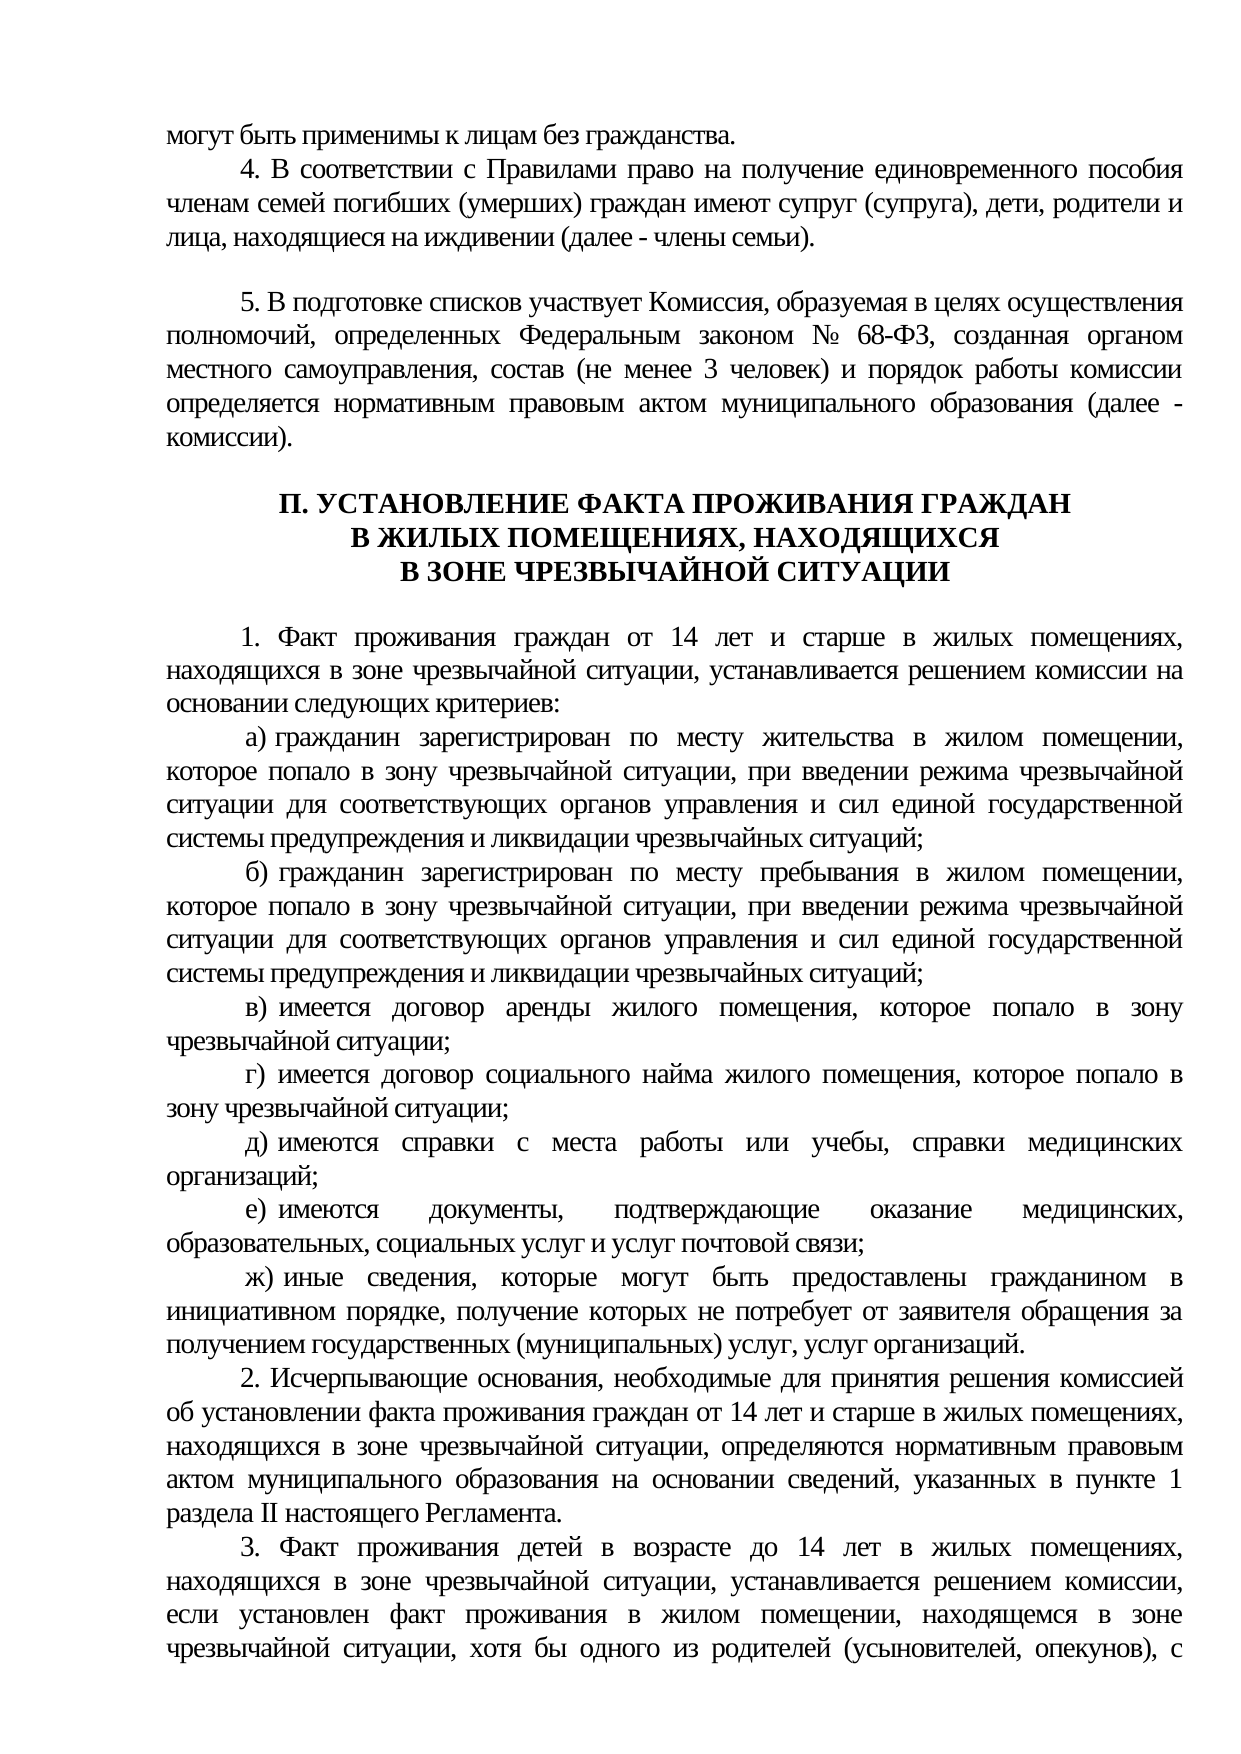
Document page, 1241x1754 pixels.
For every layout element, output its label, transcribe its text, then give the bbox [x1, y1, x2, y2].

text д) имеются справки с места работы или учебы, справки медицинских организаций; [166, 1124, 1184, 1192]
text г) имеется договор социального найма жилого помещения, которое попало в зону чрезвычайной ситуации; [166, 1057, 1184, 1124]
text е) имеются документы, подтверждающие оказание медицинских, образовательных, социальных услуг и услуг почтовой связи; [166, 1192, 1184, 1259]
text 1. Факт проживания граждан от 14 лет и старше в жилых помещениях, находящихся в зоне чрезвычайной ситуации, устанавливается решением комиссии на основании следующих критериев: [166, 619, 1184, 719]
text 2. Исчерпывающие основания, необходимые для принятия решения комиссией об установлении факта проживания граждан от 14 лет и старше в жилых помещениях, находящихся в зоне чрезвычайной ситуации, определяются нормативным правовым актом муниципального образования на основании сведений, указанных в пункте 1 раздела II настоящего Регламента. [166, 1361, 1184, 1529]
text в) имеется договор аренды жилого помещения, которое попало в зону чрезвычайной ситуации; [166, 989, 1184, 1057]
text а) гражданин зарегистрирован по месту жительства в жилом помещении, которое попало в зону чрезвычайной ситуации, при введении режима чрезвычайной ситуации для соответствующих органов управления и сил единой государственной системы предупреждения и ликвидации чрезвычайных ситуаций; [166, 719, 1184, 854]
text 5. В подготовке списков участвует Комиссия, образуемая в целях осуществления полномочий, определенных Федеральным законом № 68-ФЗ, созданная органом местного самоуправления, состав (не менее 3 человек) и порядок работы комиссии определяется нормативным правовым актом муниципального образования (далее - комиссии). [166, 284, 1184, 453]
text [166, 1529, 1184, 1664]
text ж) иные сведения, которые могут быть предоставлены гражданином в инициативном порядке, получение которых не потребует от заявителя обращения за получением государственных (муниципальных) услуг, услуг организаций. [166, 1259, 1184, 1361]
text 4. В соответствии с Правилами право на получение единовременного пособия членам семей погибших (умерших) граждан имеют супруг (супруга), дети, родители и лица, находящиеся на иждивении (далее - члены семьи). [166, 152, 1184, 253]
text б) гражданин зарегистрирован по месту пребывания в жилом помещении, которое попало в зону чрезвычайной ситуации, при введении режима чрезвычайной ситуации для соответствующих органов управления и сил единой государственной системы предупреждения и ликвидации чрезвычайных ситуаций; [166, 854, 1184, 989]
text П. УСТАНОВЛЕНИЕ ФАКТА ПРОЖИВАНИЯ ГРАЖДАН В ЖИЛЫХ ПОМЕЩЕНИЯХ, НАХОДЯЩИХСЯ В ЗОНЕ ЧРЕЗВЫЧАЙНОЙ СИТУАЦИИ [166, 487, 1184, 588]
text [166, 118, 1184, 152]
